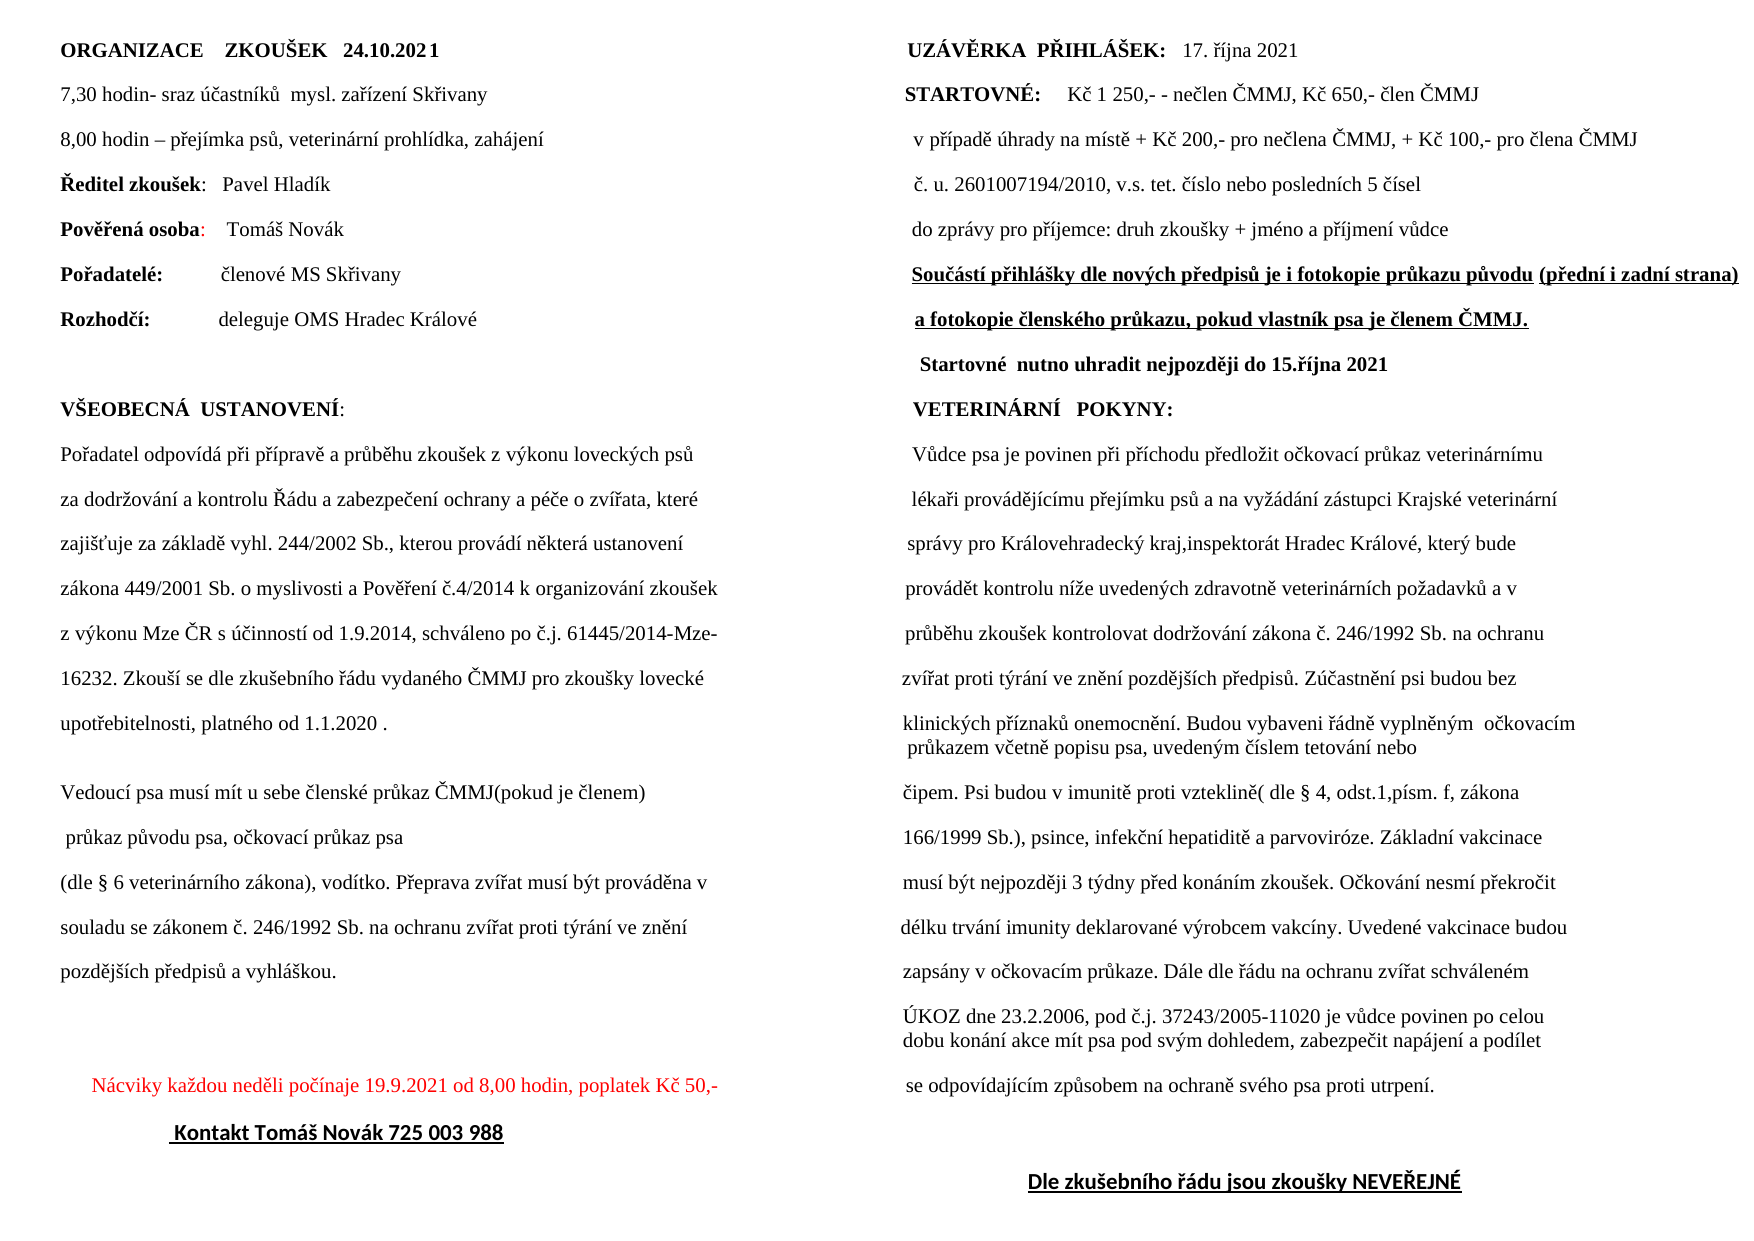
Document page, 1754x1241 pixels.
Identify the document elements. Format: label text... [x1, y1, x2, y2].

text Pořadatel odpovídá při přípravě a průběhu zkoušek z výkonu loveckých psů Vůdce psa je povinen při příchodu předložit očkovací průkaz veterinárnímu [60, 442, 1744, 466]
text ORGANIZACE ZKOUŠEK 24.10.202 1 UZÁVĚRKA PŘIHLÁŠEK: 17. října 2021 [60, 37, 1744, 62]
text 16232. Zkouší se dle zkušebního řádu vydaného ČMMJ pro zkoušky lovecké zvířat proti týrání ve znění pozdějších předpisů. Zúčastnění psi budou bez [60, 666, 1744, 690]
text Nácviky každou neděli počínaje 19.9.2021 od 8,00 hodin, poplatek Kč 50,- se odpovídajícím způsobem na ochraně svého psa proti utrpení. [60, 1073, 1744, 1097]
text Pořadatelé: členové MS Skřivany Součástí přihlášky dle nových předpisů je i fotokopie průkazu původu (přední i zadní strana) [60, 262, 1744, 286]
text Kontakt Tomáš Novák 725 003 988 [60, 1118, 1744, 1146]
text Rozhodčí: deleguje OMS Hradec Králové a fotokopie členského průkazu, pokud vlastník psa je členem ČMMJ. [60, 307, 1744, 331]
text VŠEOBECNÁ USTANOVENÍ: VETERINÁRNÍ POKYNY: [60, 397, 1744, 421]
text Vedoucí psa musí mít u sebe členské průkaz ČMMJ(pokud je členem) čipem. Psi budou v imunitě proti vzteklině( dle § 4, odst.1,písm. f, zákona [60, 780, 1744, 804]
text upotřebitelnosti, platného od 1.1.2020 . klinických příznaků onemocnění. Budou vybaveni řádně vyplněným očkovacím průkazem včetně popisu psa, uvedeným číslem tetování nebo [60, 711, 1744, 759]
text za dodržování a kontrolu Řádu a zabezpečení ochrany a péče o zvířata, které lékaři provádějícímu přejímku psů a na vyžádání zástupci Krajské veterinární [60, 486, 1744, 511]
text Ředitel zkoušek: Pavel Hladík č. u. 2601007194/2010, v.s. tet. číslo nebo posledních 5 čísel [60, 172, 1744, 196]
text ÚKOZ dne 23.2.2006, pod č.j. 37243/2005-11020 je vůdce povinen po celou dobu konání akce mít psa pod svým dohledem, zabezpečit napájení a podílet [60, 1004, 1744, 1052]
text z výkonu Mze ČR s účinností od 1.9.2014, schváleno po č.j. 61445/2014-Mze- průběhu zkoušek kontrolovat dodržování zákona č. 246/1992 Sb. na ochranu [60, 621, 1744, 645]
text průkaz původu psa, očkovací průkaz psa 166/1999 Sb.), psince, infekční hepatiditě a parvoviróze. Základní vakcinace [60, 825, 1744, 849]
text 7,30 hodin- sraz účastníků mysl. zařízení Skřivany STARTOVNÉ: Kč 1 250,- - nečlen ČMMJ, Kč 650,- člen ČMMJ [60, 82, 1744, 106]
text zákona 449/2001 Sb. o myslivosti a Pověření č.4/2014 k organizování zkoušek provádět kontrolu níže uvedených zdravotně veterinárních požadavků a v [60, 576, 1744, 600]
text pozdějších předpisů a vyhláškou. zapsány v očkovacím průkaze. Dále dle řádu na ochranu zvířat schváleném [60, 959, 1744, 983]
text souladu se zákonem č. 246/1992 Sb. na ochranu zvířat proti týrání ve znění délku trvání imunity deklarované výrobcem vakcíny. Uvedené vakcinace budou [60, 914, 1744, 939]
text (dle § 6 veterinárního zákona), vodítko. Přeprava zvířat musí být prováděna v musí být nejpozději 3 týdny před konáním zkoušek. Očkování nesmí překročit [60, 870, 1744, 894]
text Pověřená osoba: Tomáš Novák do zprávy pro příjemce: druh zkoušky + jméno a příjmení vůdce [60, 217, 1744, 241]
text Startovné nutno uhradit nejpozději do 15.října 2021 [60, 352, 1744, 376]
text Dle zkušebního řádu jsou zkoušky NEVEŘEJNÉ [60, 1167, 1744, 1195]
text zajišťuje za základě vyhl. 244/2002 Sb., kterou provádí některá ustanovení správy pro Královehradecký kraj,inspektorát Hradec Králové, který bude [60, 531, 1744, 555]
text 8,00 hodin – přejímka psů, veterinární prohlídka, zahájení v případě úhrady na místě + Kč 200,- pro nečlena ČMMJ, + Kč 100,- pro člena ČMMJ [60, 127, 1744, 151]
